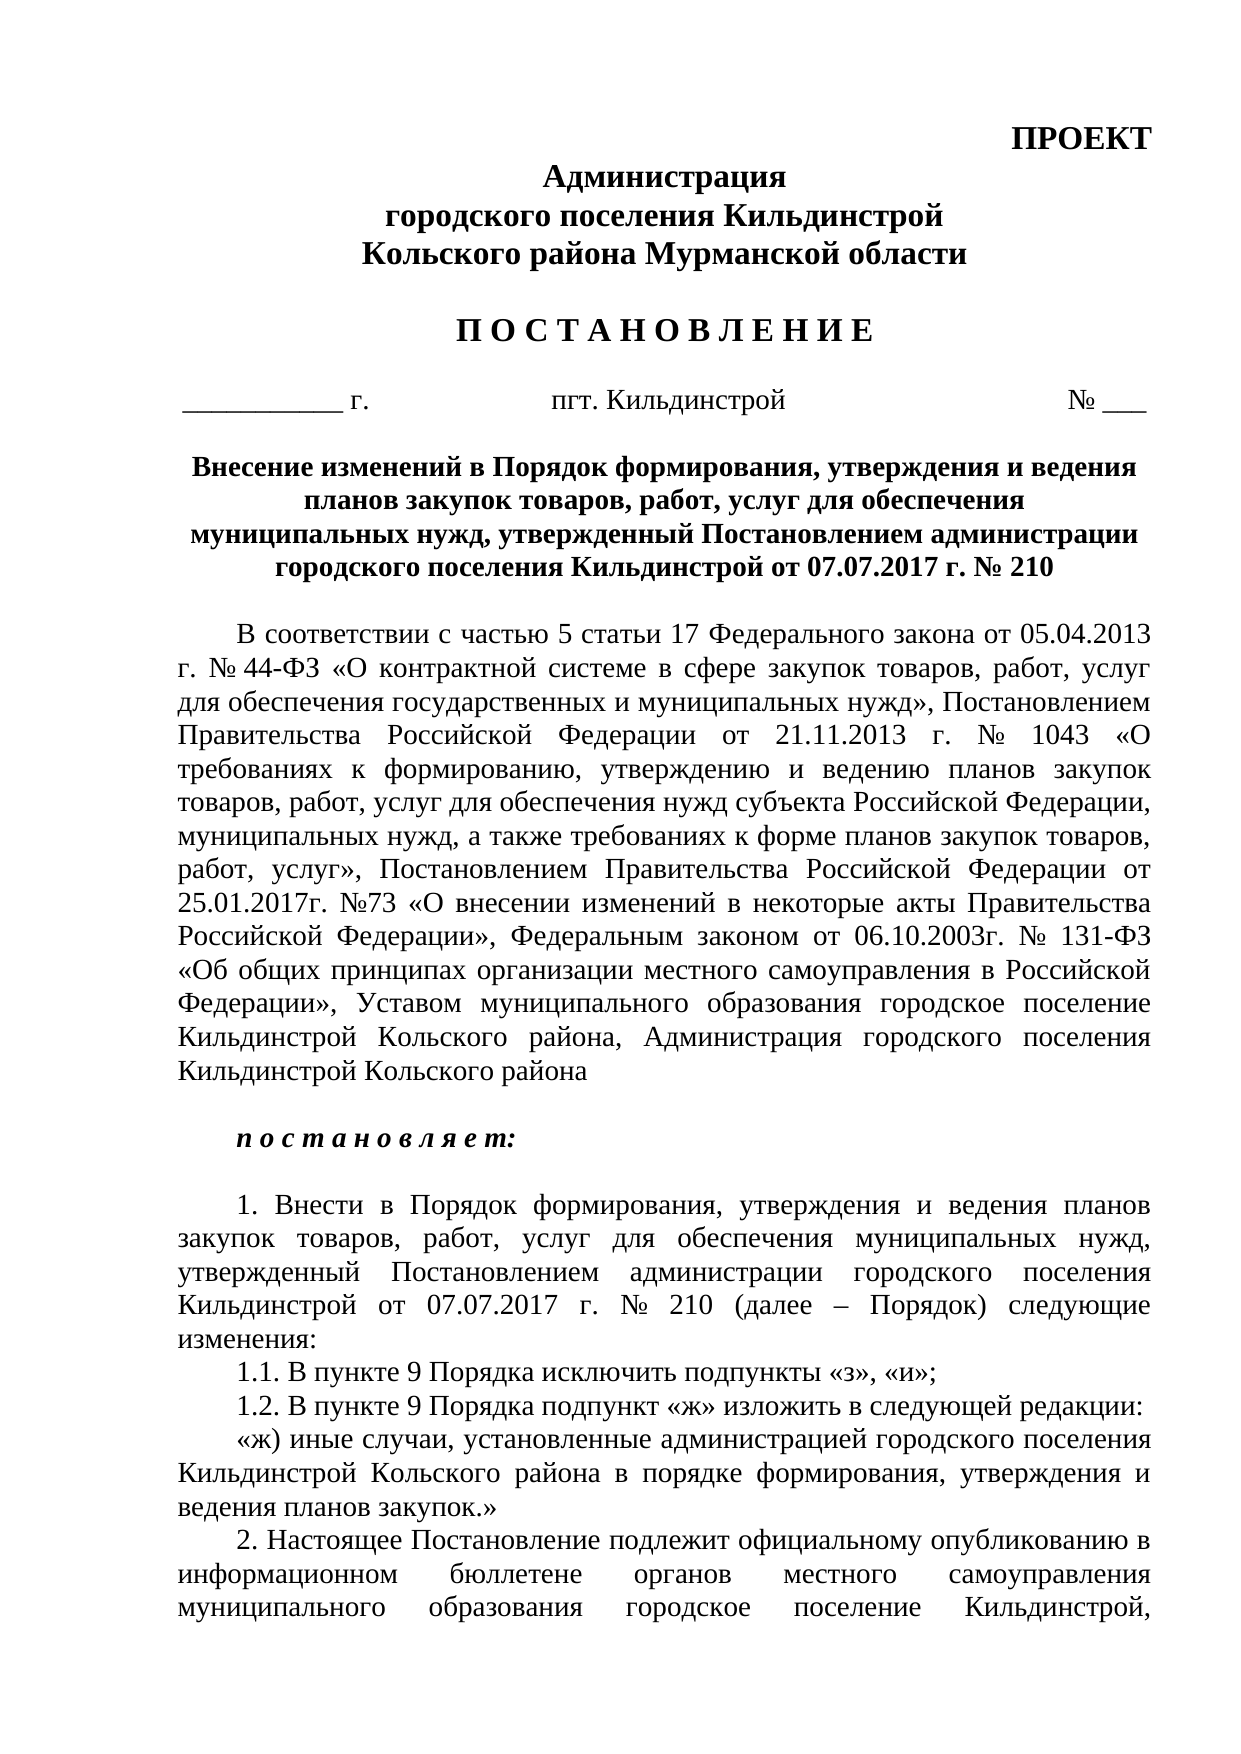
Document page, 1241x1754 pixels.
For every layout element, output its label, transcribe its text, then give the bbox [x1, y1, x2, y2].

text Внесение изменений в Порядок формирования, утверждения и ведения планов закупок товаров, работ, услуг для обеспечения [177, 449, 1152, 516]
text «ж) иные случаи, установленные администрацией городского поселения Кильдинстрой Кольского района в порядке формирования, утверждения и ведения планов закупок.» [177, 1422, 1152, 1522]
text п о с т а н о в л я е т: [177, 1120, 1152, 1153]
text 1.1. В пункте 9 Порядка исключить подпункты «з», «и»; [177, 1354, 1152, 1388]
text 1. Внести в Порядок формирования, утверждения и ведения планов закупок товаров, работ, услуг для обеспечения муниципальных нужд, утвержденный Постановлением администрации городского поселения Кильдинстрой от 07.07.2017 г. № 210 (далее – Порядок) следующие изменения: [177, 1187, 1152, 1354]
text П О С Т А Н О В Л Е Н И Е [177, 310, 1152, 348]
text муниципальных нужд, утвержденный Постановлением администрации городского поселения Кильдинстрой от 07.07.2017 г. № 210 [177, 516, 1152, 583]
text Администрация [177, 157, 1152, 195]
text ПРОЕКТ [177, 118, 1152, 157]
text 1.2. В пункте 9 Порядка подпункт «ж» изложить в следующей редакции: [177, 1388, 1152, 1422]
text В соответствии с частью 5 статьи 17 Федерального закона от 05.04.2013 г. № 44-ФЗ «О контрактной системе в сфере закупок товаров, работ, услуг для обеспечения государственных и муниципальных нужд», Постановлением Правительства Российской Федерации от 21.11.2013 г. № 1043 «О требованиях к формированию, утверждению и ведению планов закупок товаров, работ, услуг для обеспечения нужд субъекта Российской Федерации, муниципальных нужд, а также требованиях к форме планов закупок товаров, работ, услуг», Постановлением Правительства Российской Федерации от 25.01.2017г. №73 «О внесении изменений в некоторые акты Правительства Российской Федерации», Федеральным законом от 06.10.2003г. № 131-ФЗ «Об общих принципах организации местного самоуправления в Российской Федерации», Уставом муниципального образования городское поселение Кильдинстрой Кольского района, Администрация городского поселения Кильдинстрой Кольского района [177, 617, 1152, 1086]
text Кольского района Мурманской области [177, 233, 1152, 272]
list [177, 1522, 1152, 1623]
text городского поселения Кильдинстрой [177, 195, 1152, 233]
text ___________ г. пгт. Кильдинстрой № ___ [177, 382, 1152, 415]
